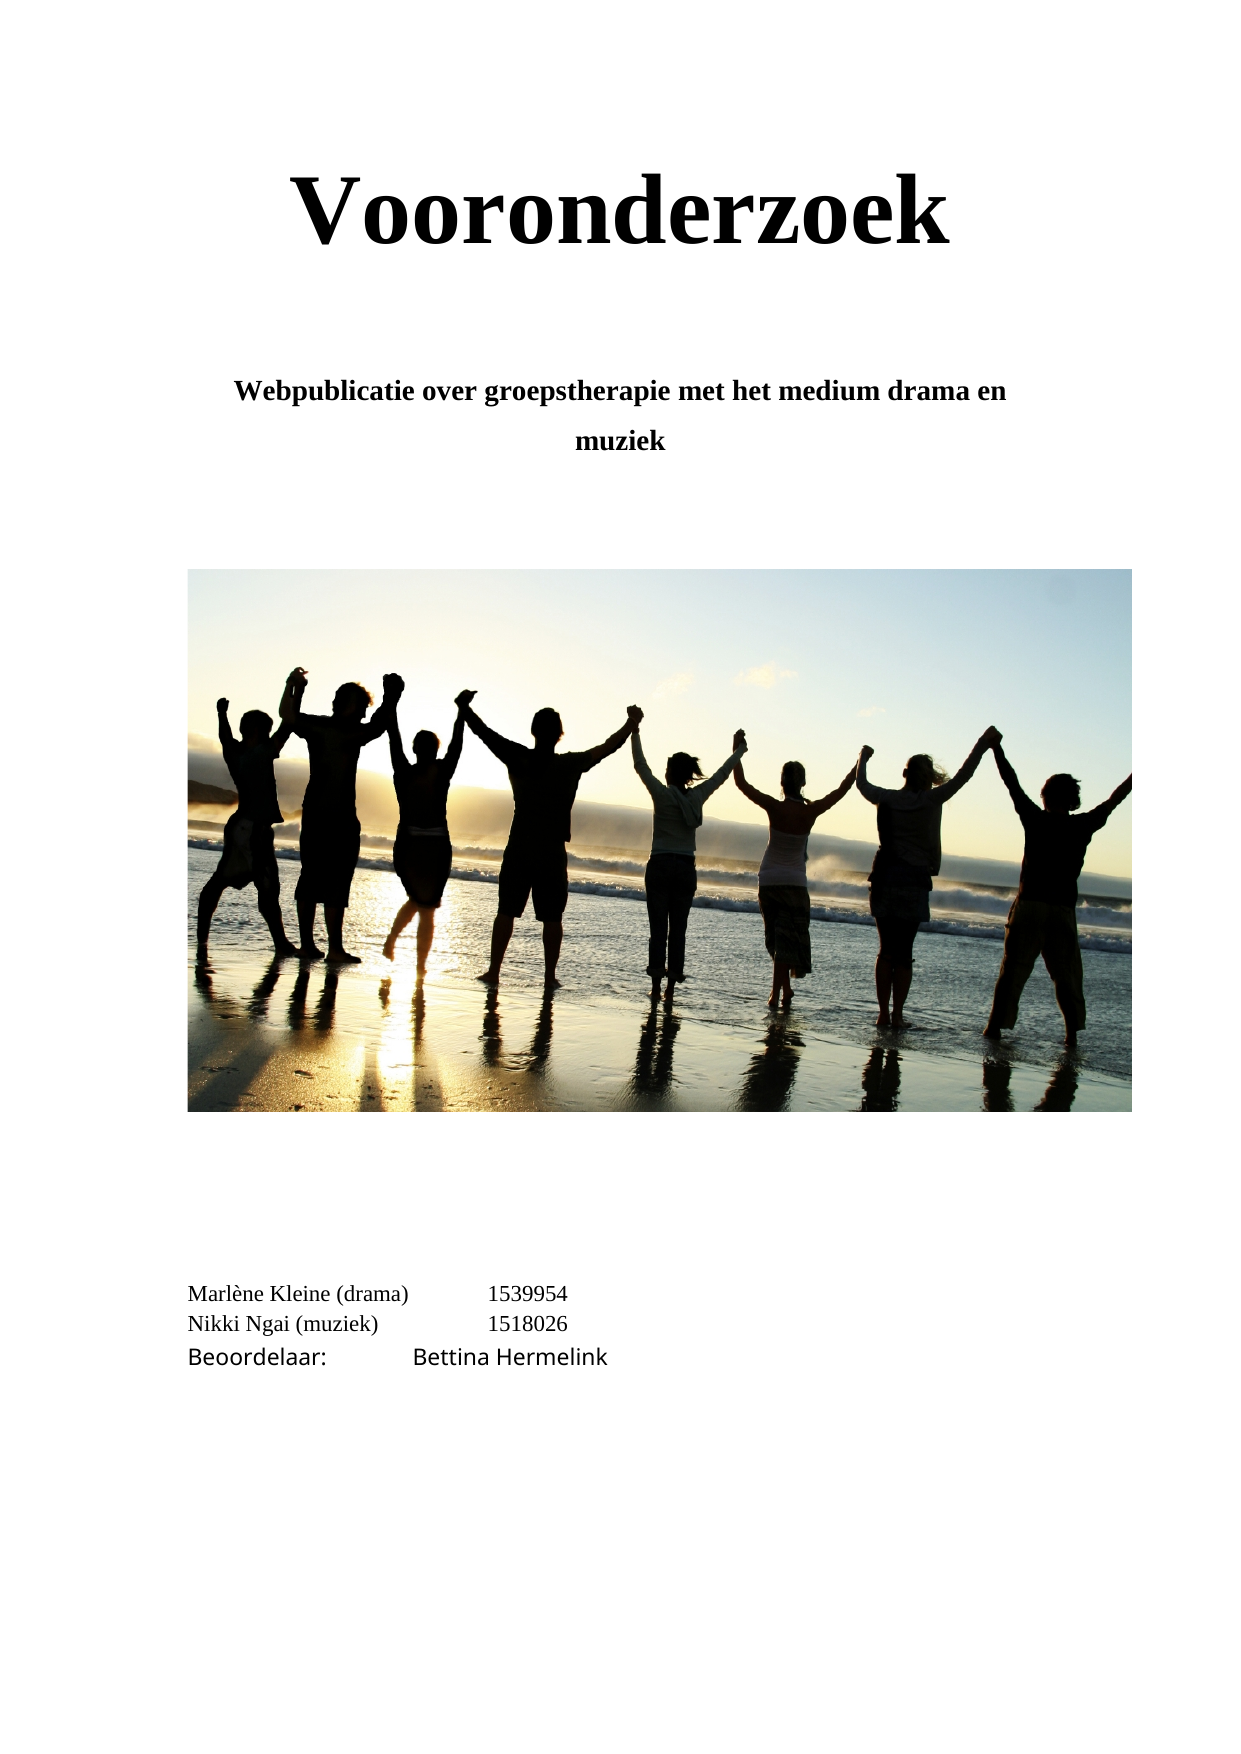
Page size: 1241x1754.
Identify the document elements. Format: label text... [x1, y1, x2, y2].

text Vooronderzoek [187, 150, 1053, 265]
text Marlène Kleine (drama) 1539954 Nikki Ngai (muziek) 1518026 Beoordelaar: Bettina Hermelink [187, 1279, 1053, 1408]
text Webpublicatie over groepstherapie met het medium drama en muziek [187, 322, 1053, 503]
picture [187, 569, 1132, 1112]
